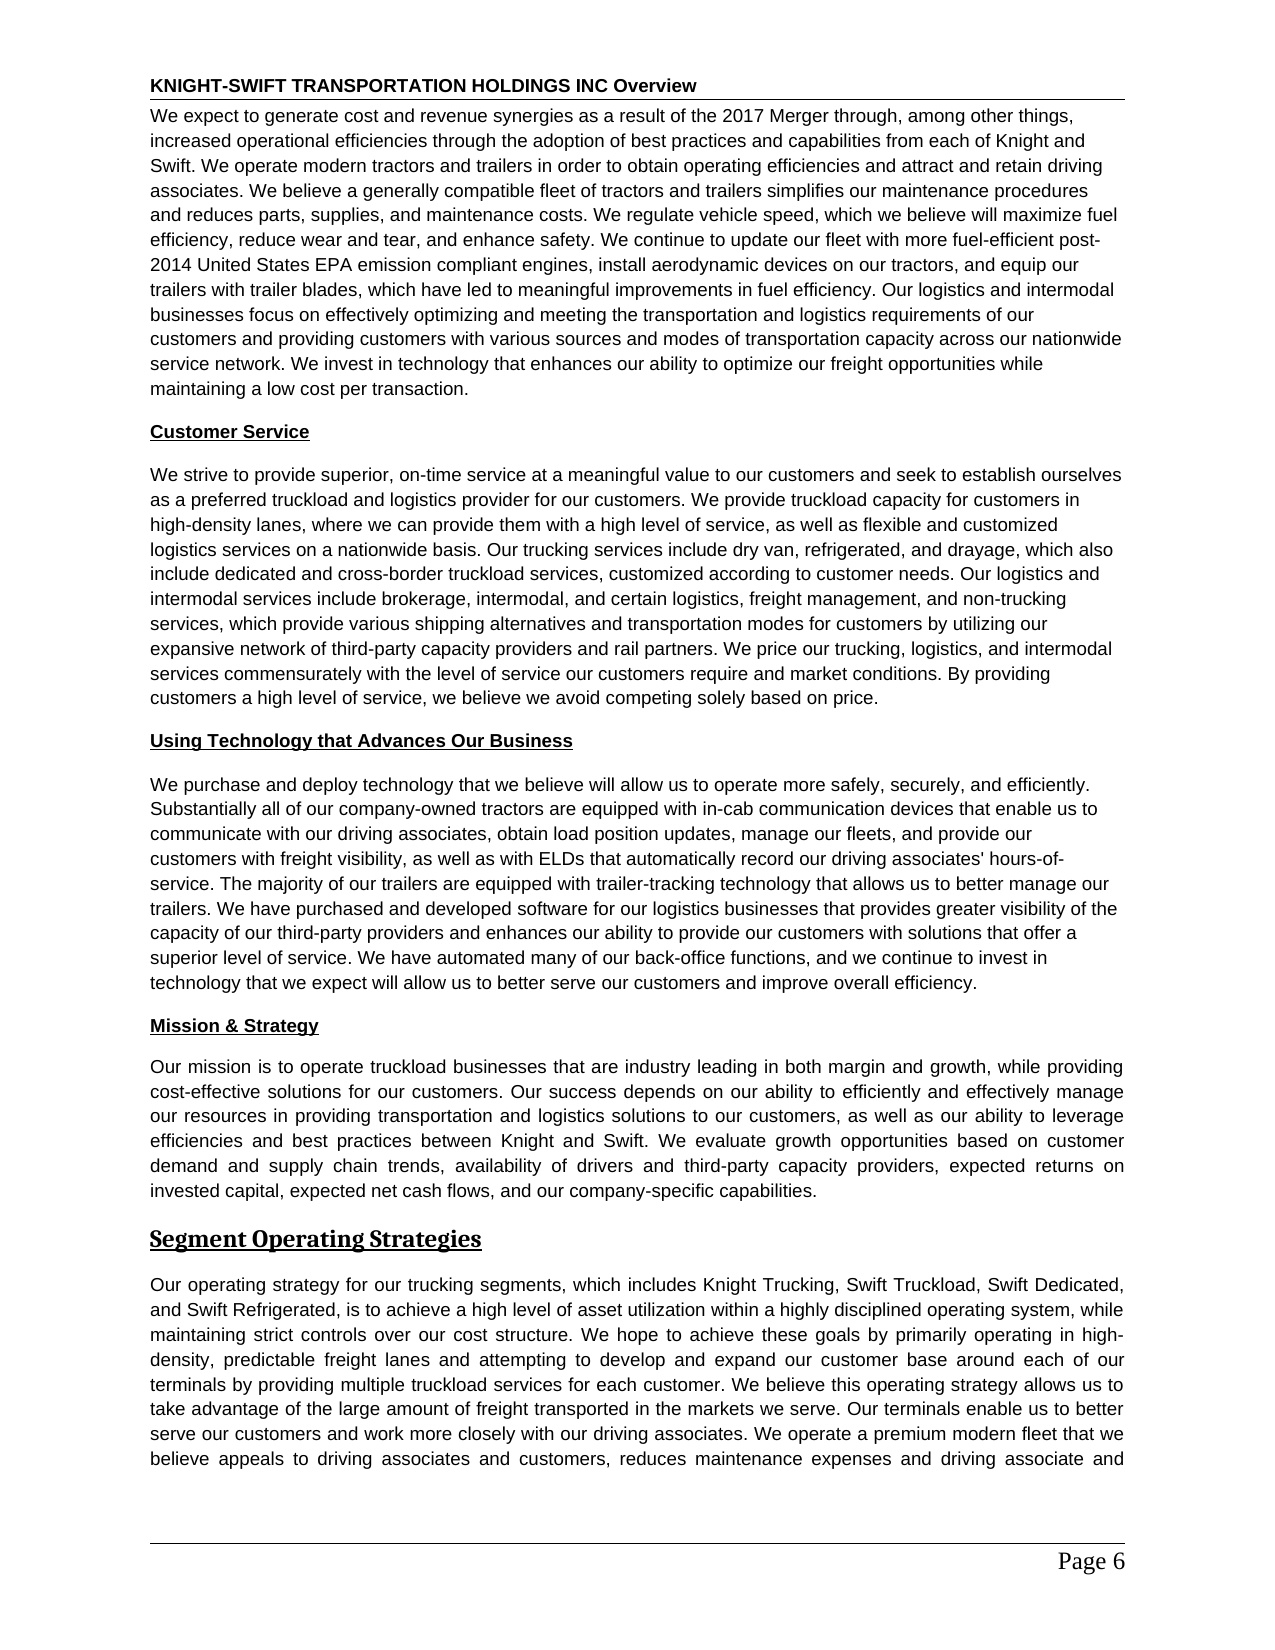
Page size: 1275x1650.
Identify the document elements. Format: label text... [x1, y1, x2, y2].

text Customer Service [150, 421, 1123, 442]
text Using Technology that Advances Our Business [150, 730, 1123, 752]
text Our mission is to operate truckload businesses that are industry leading in both margin and growth, while providing cost-effective solutions for our customers. Our success depends on our ability to efficiently and effectively manage our resources in providing transportation and logistics solutions to our customers, as well as our ability to leverage efficiencies and best practices between Knight and Swift. We evaluate growth opportunities based on customer demand and supply chain trends, availability of drivers and third-party capacity providers, expected returns on invested capital, expected net cash flows, and our company-specific capabilities. [150, 1056, 1125, 1201]
subtitle Segment Operating Strategies [150, 1225, 1125, 1254]
text We purchase and deploy technology that we believe will allow us to operate more safely, securely, and efficiently. Substantially all of our company-owned tractors are equipped with in-cab communication devices that enable us to communicate with our driving associates, obtain load position updates, manage our fleets, and provide our customers with freight visibility, as well as with ELDs that automatically record our driving associates' hours-of-service. The majority of our trailers are equipped with trailer-tracking technology that allows us to better manage our trailers. We have purchased and developed software for our logistics businesses that provides greater visibility of the capacity of our third-party providers and enhances our ability to provide our customers with solutions that offer a superior level of service. We have automated many of our back-office functions, and we continue to invest in technology that we expect will allow us to better serve our customers and improve overall efficiency. [150, 773, 1123, 993]
text We expect to generate cost and revenue synergies as a result of the 2017 Merger through, among other things, increased operational efficiencies through the adoption of best practices and capabilities from each of Knight and Swift. We operate modern tractors and trailers in order to obtain operating efficiencies and attract and retain driving associates. We believe a generally compatible fleet of tractors and trailers simplifies our maintenance procedures and reduces parts, supplies, and maintenance costs. We regulate vehicle speed, which we believe will maximize fuel efficiency, reduce wear and tear, and enhance safety. We continue to update our fleet with more fuel-efficient post-2014 United States EPA emission compliant engines, install aerodynamic devices on our tractors, and equip our trailers with trailer blades, which have led to meaningful improvements in fuel efficiency. Our logistics and intermodal businesses focus on effectively optimizing and meeting the transportation and logistics requirements of our customers and providing customers with various sources and modes of transportation capacity across our nationwide service network. We invest in technology that enhances our ability to optimize our freight opportunities while maintaining a low cost per transaction. [150, 105, 1123, 399]
text We strive to provide superior, on-time service at a meaningful value to our customers and seek to establish ourselves as a preferred truckload and logistics provider for our customers. We provide truckload capacity for customers in high-density lanes, where we can provide them with a high level of service, as well as flexible and customized logistics services on a nationwide basis. Our trucking services include dry van, refrigerated, and drayage, which also include dedicated and cross-border truckload services, customized according to customer needs. Our logistics and intermodal services include brokerage, intermodal, and certain logistics, freight management, and non-trucking services, which provide various shipping alternatives and transportation modes for customers by utilizing our expansive network of third-party capacity providers and rail partners. We price our trucking, logistics, and intermodal services commensurately with the level of service our customers require and market conditions. By providing customers a high level of service, we believe we avoid competing solely based on price. [150, 464, 1123, 709]
text Mission & Strategy [150, 1015, 1123, 1036]
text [150, 1274, 1125, 1469]
